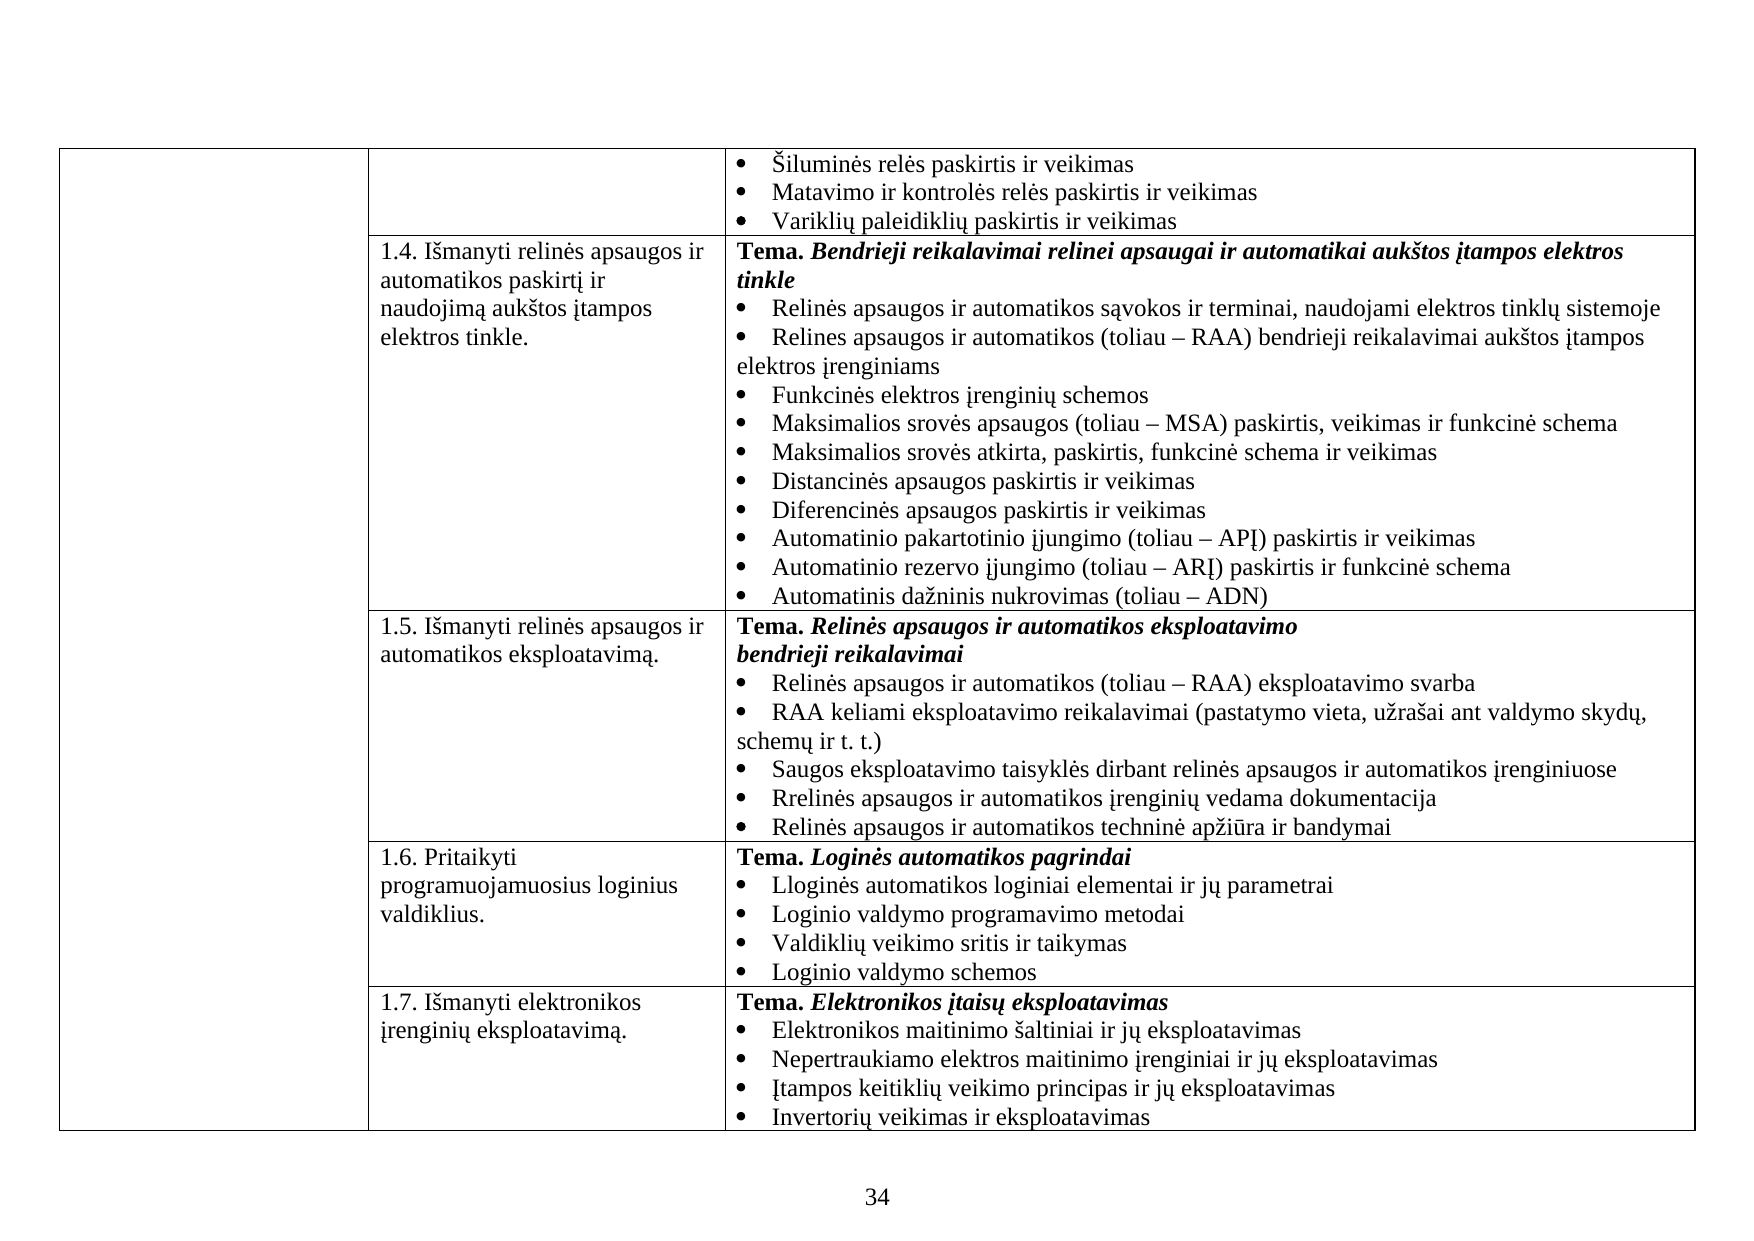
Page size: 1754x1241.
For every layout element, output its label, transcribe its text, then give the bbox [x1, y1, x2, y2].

table_cell Tema. Loginės automatikos pagrindai Lloginės automatikos loginiai elementai ir jų parametrai Loginio valdymo programavimo metodai Valdiklių veikimo sritis ir taikymas Loginio valdymo schemos [726, 842, 1694, 986]
table_cell 1.4. Išmanyti relinės apsaugos ir automatikos paskirtį ir naudojimą aukštos įtampos elektros tinkle. [369, 236, 725, 610]
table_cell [369, 987, 725, 1130]
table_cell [369, 149, 725, 235]
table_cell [726, 987, 1694, 1130]
table_cell 1.5. Išmanyti relinės apsaugos ir automatikos eksploatavimą. [369, 611, 725, 841]
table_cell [726, 149, 1694, 235]
table_cell Tema. Bendrieji reikalavimai relinei apsaugai ir automatikai aukštos įtampos elektros tinkle Relinės apsaugos ir automatikos sąvokos ir terminai, naudojami elektros tinklų sistemoje Relines apsaugos ir automatikos (toliau – RAA) bendrieji reikalavimai aukštos įtampos elektros įrenginiams Funkcinės elektros įrenginių schemos Maksimalios srovės apsaugos (toliau – MSA) paskirtis, veikimas ir funkcinė schema Maksimalios srovės atkirta, paskirtis, funkcinė schema ir veikimas Distancinės apsaugos paskirtis ir veikimas Diferencinės apsaugos paskirtis ir veikimas Automatinio pakartotinio įjungimo (toliau – APĮ) paskirtis ir veikimas Automatinio rezervo įjungimo (toliau – ARĮ) paskirtis ir funkcinė schema Automatinis dažninis nukrovimas (toliau – ADN) [726, 236, 1694, 610]
table_cell 1.6. Pritaikyti programuojamuosius loginius valdiklius. [369, 842, 725, 986]
table_cell Tema. Relinės apsaugos ir automatikos eksploatavimo bendrieji reikalavimai Relinės apsaugos ir automatikos (toliau – RAA) eksploatavimo svarba RAA keliami eksploatavimo reikalavimai (pastatymo vieta, užrašai ant valdymo skydų, schemų ir t. t.) Saugos eksploatavimo taisyklės dirbant relinės apsaugos ir automatikos įrenginiuose Rrelinės apsaugos ir automatikos įrenginių vedama dokumentacija Relinės apsaugos ir automatikos techninė apžiūra ir bandymai [726, 611, 1694, 841]
